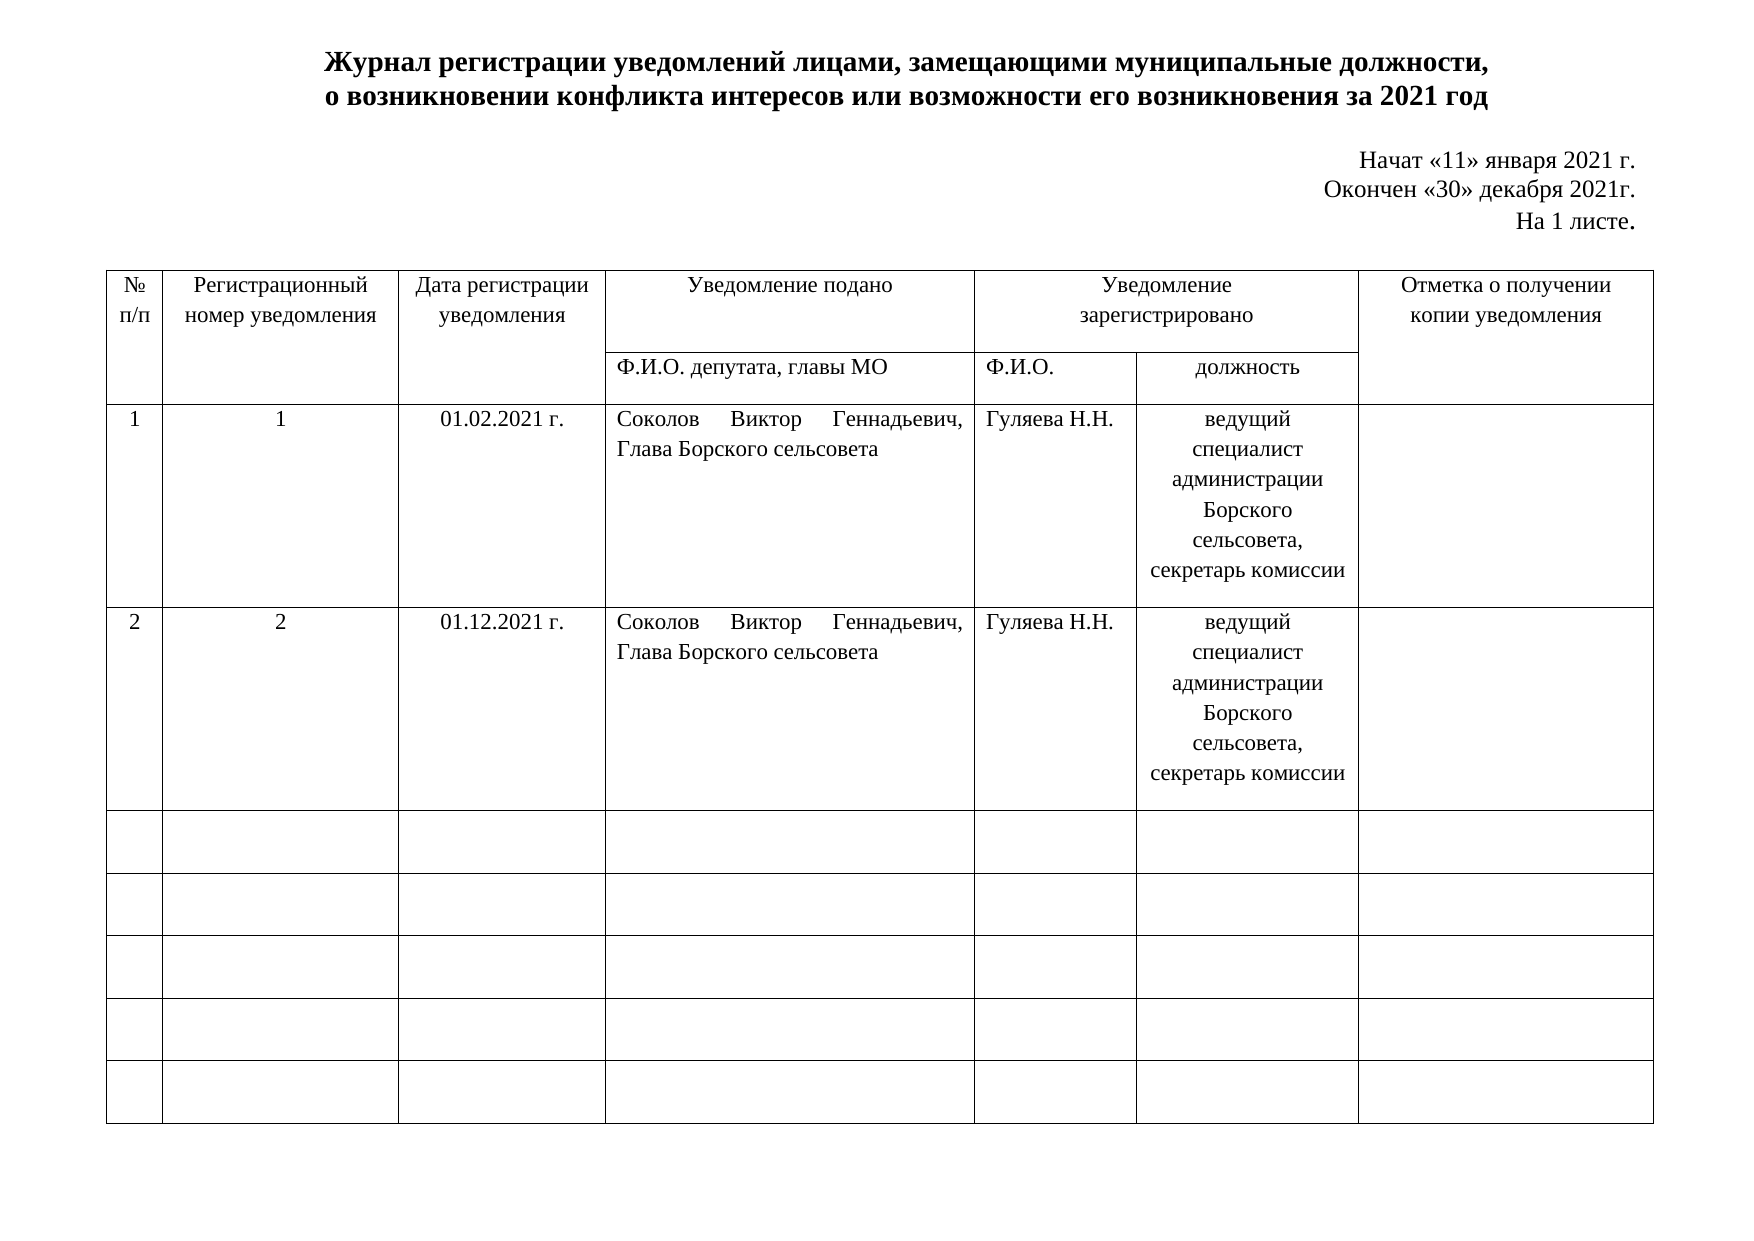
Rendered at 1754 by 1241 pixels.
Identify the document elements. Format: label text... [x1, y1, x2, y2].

table_cell Ф.И.О. [975, 353, 1136, 404]
table_header № п/п [107, 271, 162, 404]
table_cell 01.02.2021 г. [399, 405, 605, 607]
table_cell [1137, 936, 1358, 998]
table_cell [163, 811, 398, 873]
table_cell [107, 874, 162, 935]
table_cell [107, 936, 162, 998]
table_cell [1359, 811, 1653, 873]
table_cell [399, 811, 605, 873]
table_cell 1 [163, 405, 398, 607]
table_cell [606, 999, 974, 1060]
table_cell [1137, 1061, 1358, 1123]
table_cell [1137, 999, 1358, 1060]
table_cell Гуляева Н.Н. [975, 405, 1136, 607]
table_cell [1359, 608, 1653, 810]
table_cell [1359, 405, 1653, 607]
table_cell [606, 936, 974, 998]
table_cell Соколов Виктор Геннадьевич, Глава Борского сельсовета [606, 405, 974, 607]
table_cell [975, 874, 1136, 935]
table_cell [163, 999, 398, 1060]
text о возникновении конфликта интересов или возможности его возникновения за 2021 год [118, 78, 1636, 111]
table_header Уведомление зарегистрировано [975, 271, 1358, 352]
table_cell [606, 811, 974, 873]
table_header Отметка о получении копии уведомления [1359, 271, 1653, 404]
table_cell [975, 1061, 1136, 1123]
table_cell ведущий специалист администрации Борского сельсовета, секретарь комиссии [1137, 608, 1358, 810]
table_cell ведущий специалист администрации Борского сельсовета, секретарь комиссии [1137, 405, 1358, 607]
table_cell 01.12.2021 г. [399, 608, 605, 810]
table_cell Ф.И.О. депутата, главы МО [606, 353, 974, 404]
table_cell [975, 936, 1136, 998]
table_cell [1359, 999, 1653, 1060]
table_cell [399, 999, 605, 1060]
table_cell [975, 999, 1136, 1060]
table_cell 2 [163, 608, 398, 810]
table_cell 1 [107, 405, 162, 607]
table_cell [399, 874, 605, 935]
table_cell [975, 811, 1136, 873]
table_cell [1137, 811, 1358, 873]
text Окончен «30» декабря 2021г. [118, 174, 1636, 202]
table_cell [1137, 874, 1358, 935]
text Начат «11» января 2021 г. [118, 145, 1636, 174]
table_cell [1359, 874, 1653, 935]
table_cell [399, 1061, 605, 1123]
text На 1 листе. [118, 202, 1636, 236]
table_cell [163, 874, 398, 935]
table_cell [163, 1061, 398, 1123]
table_cell [1359, 1061, 1653, 1123]
table_cell Гуляева Н.Н. [975, 608, 1136, 810]
table_cell [1359, 936, 1653, 998]
table_header Уведомление подано [606, 271, 974, 352]
table_cell [163, 936, 398, 998]
text Журнал регистрации уведомлений лицами, замещающими муниципальные должности, [118, 44, 1636, 78]
table_cell 2 [107, 608, 162, 810]
table_header Дата регистрации уведомления [399, 271, 605, 404]
table_cell [606, 874, 974, 935]
table_cell [107, 1061, 162, 1123]
table_header Регистрационный номер уведомления [163, 271, 398, 404]
table_cell Соколов Виктор Геннадьевич, Глава Борского сельсовета [606, 608, 974, 810]
table_cell [606, 1061, 974, 1123]
table_cell должность [1137, 353, 1358, 404]
table_cell [107, 999, 162, 1060]
table_cell [107, 811, 162, 873]
table_cell [399, 936, 605, 998]
